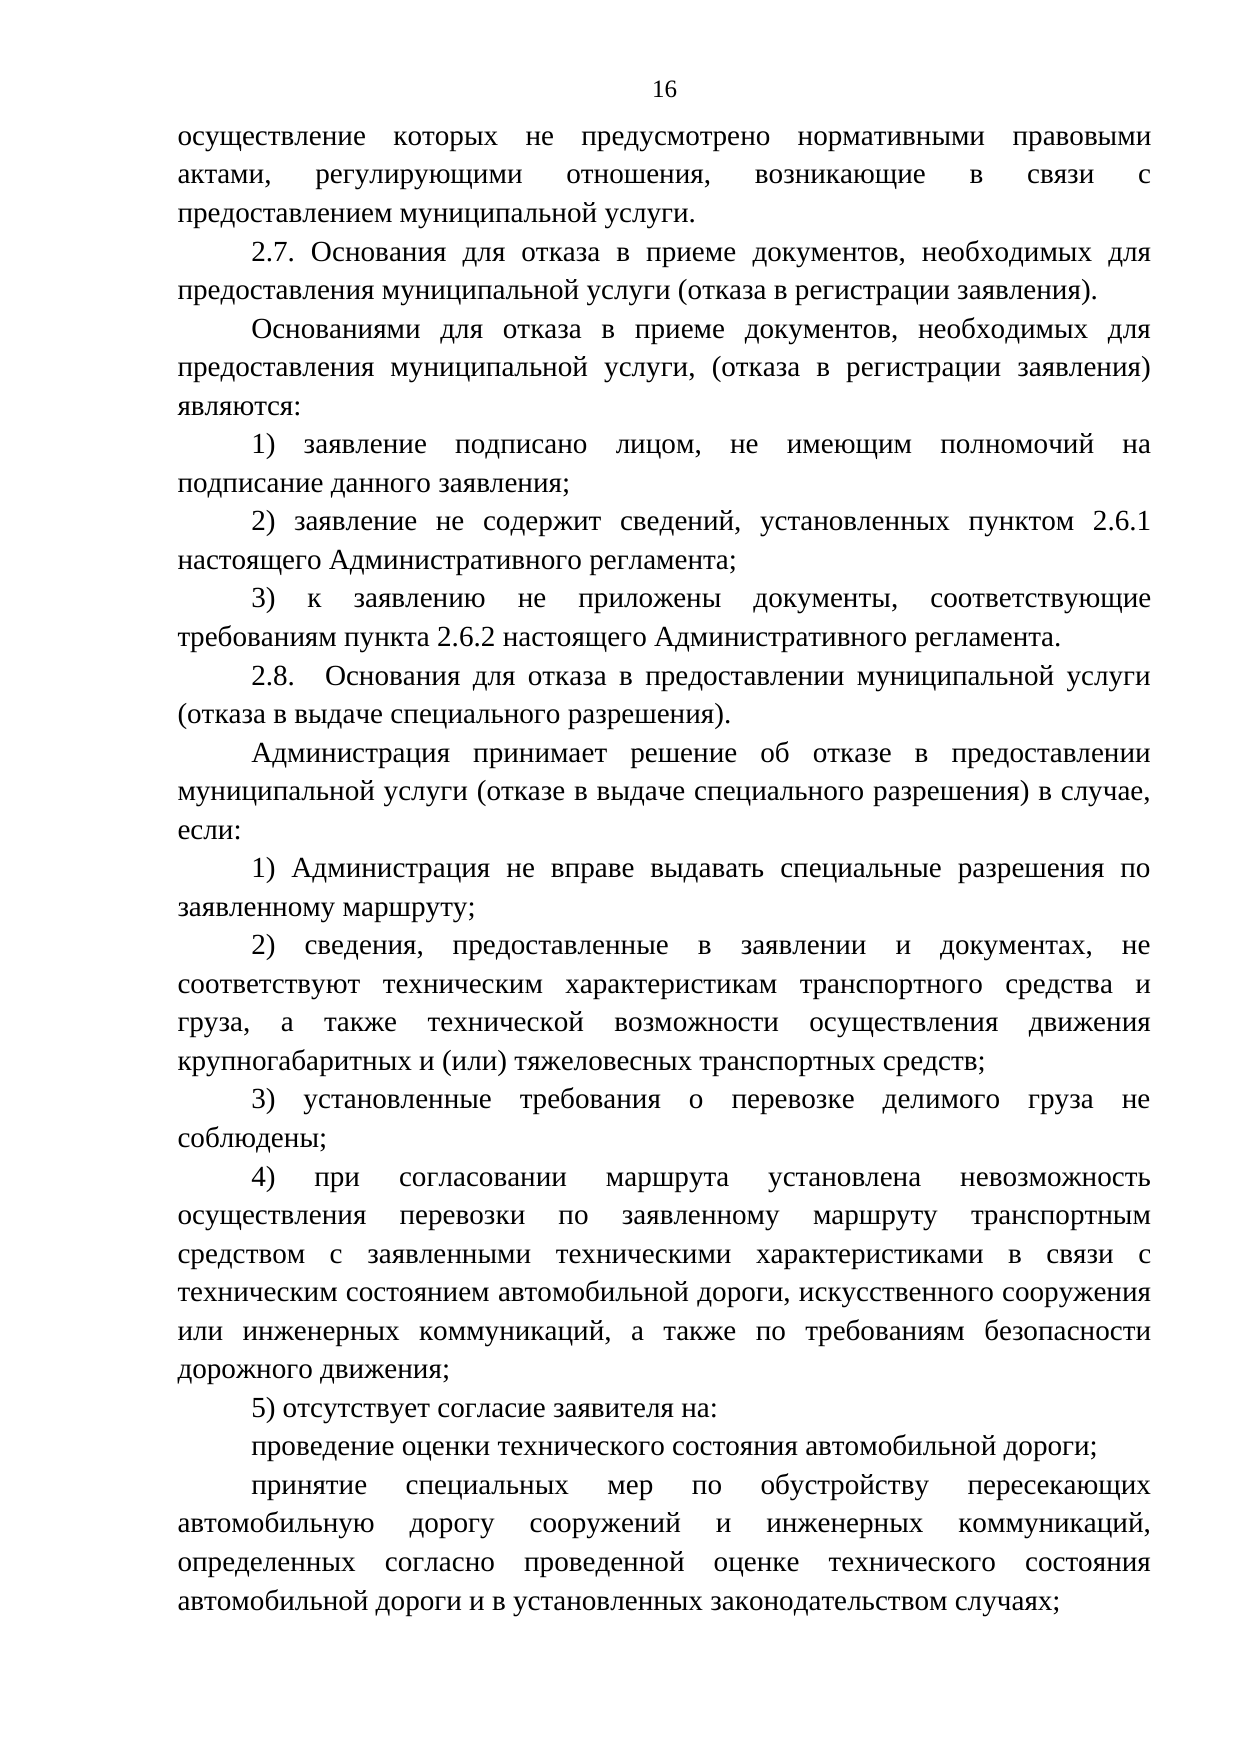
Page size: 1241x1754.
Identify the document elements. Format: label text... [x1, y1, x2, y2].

text 4) при согласовании маршрута установлена невозможность осуществления перевозки по заявленному маршруту транспортным средством с заявленными техническими характеристиками в связи с техническим состоянием автомобильной дороги, искусственного сооружения или инженерных коммуникаций, а также по требованиям безопасности дорожного движения; [177, 1159, 1152, 1385]
text 3) установленные требования о перевозке делимого груза не соблюдены; [177, 1082, 1152, 1154]
text Основаниями для отказа в приеме документов, необходимых для предоставления муниципальной услуги, (отказа в регистрации заявления) являются: [177, 311, 1152, 421]
text 1) заявление подписано лицом, не имеющим полномочий на подписание данного заявления; [177, 426, 1152, 498]
text 5) отсутствует согласие заявителя на: [177, 1390, 1152, 1423]
text проведение оценки технического состояния автомобильной дороги; [177, 1428, 1152, 1462]
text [177, 118, 1152, 229]
text 2.7. Основания для отказа в приеме документов, необходимых для предоставления муниципальной услуги (отказа в регистрации заявления). [177, 234, 1152, 306]
text 1) Администрация не вправе выдавать специальные разрешения по заявленному маршруту; [177, 850, 1152, 922]
text 2.8. Основания для отказа в предоставлении муниципальной услуги (отказа в выдаче специального разрешения). [177, 658, 1152, 730]
text 2) сведения, предоставленные в заявлении и документах, не соответствуют техническим характеристикам транспортного средства и груза, а также технической возможности осуществления движения крупногабаритных и (или) тяжеловесных транспортных средств; [177, 927, 1152, 1077]
text принятие специальных мер по обустройству пересекающих автомобильную дорогу сооружений и инженерных коммуникаций, определенных согласно проведенной оценке технического состояния автомобильной дороги и в установленных законодательством случаях; [177, 1467, 1152, 1616]
text 2) заявление не содержит сведений, установленных пунктом 2.6.1 настоящего Административного регламента; [177, 503, 1152, 576]
text 3) к заявлению не приложены документы, соответствующие требованиям пункта 2.6.2 настоящего Административного регламента. [177, 581, 1152, 653]
text Администрация принимает решение об отказе в предоставлении муниципальной услуги (отказе в выдаче специального разрешения) в случае, если: [177, 735, 1152, 845]
